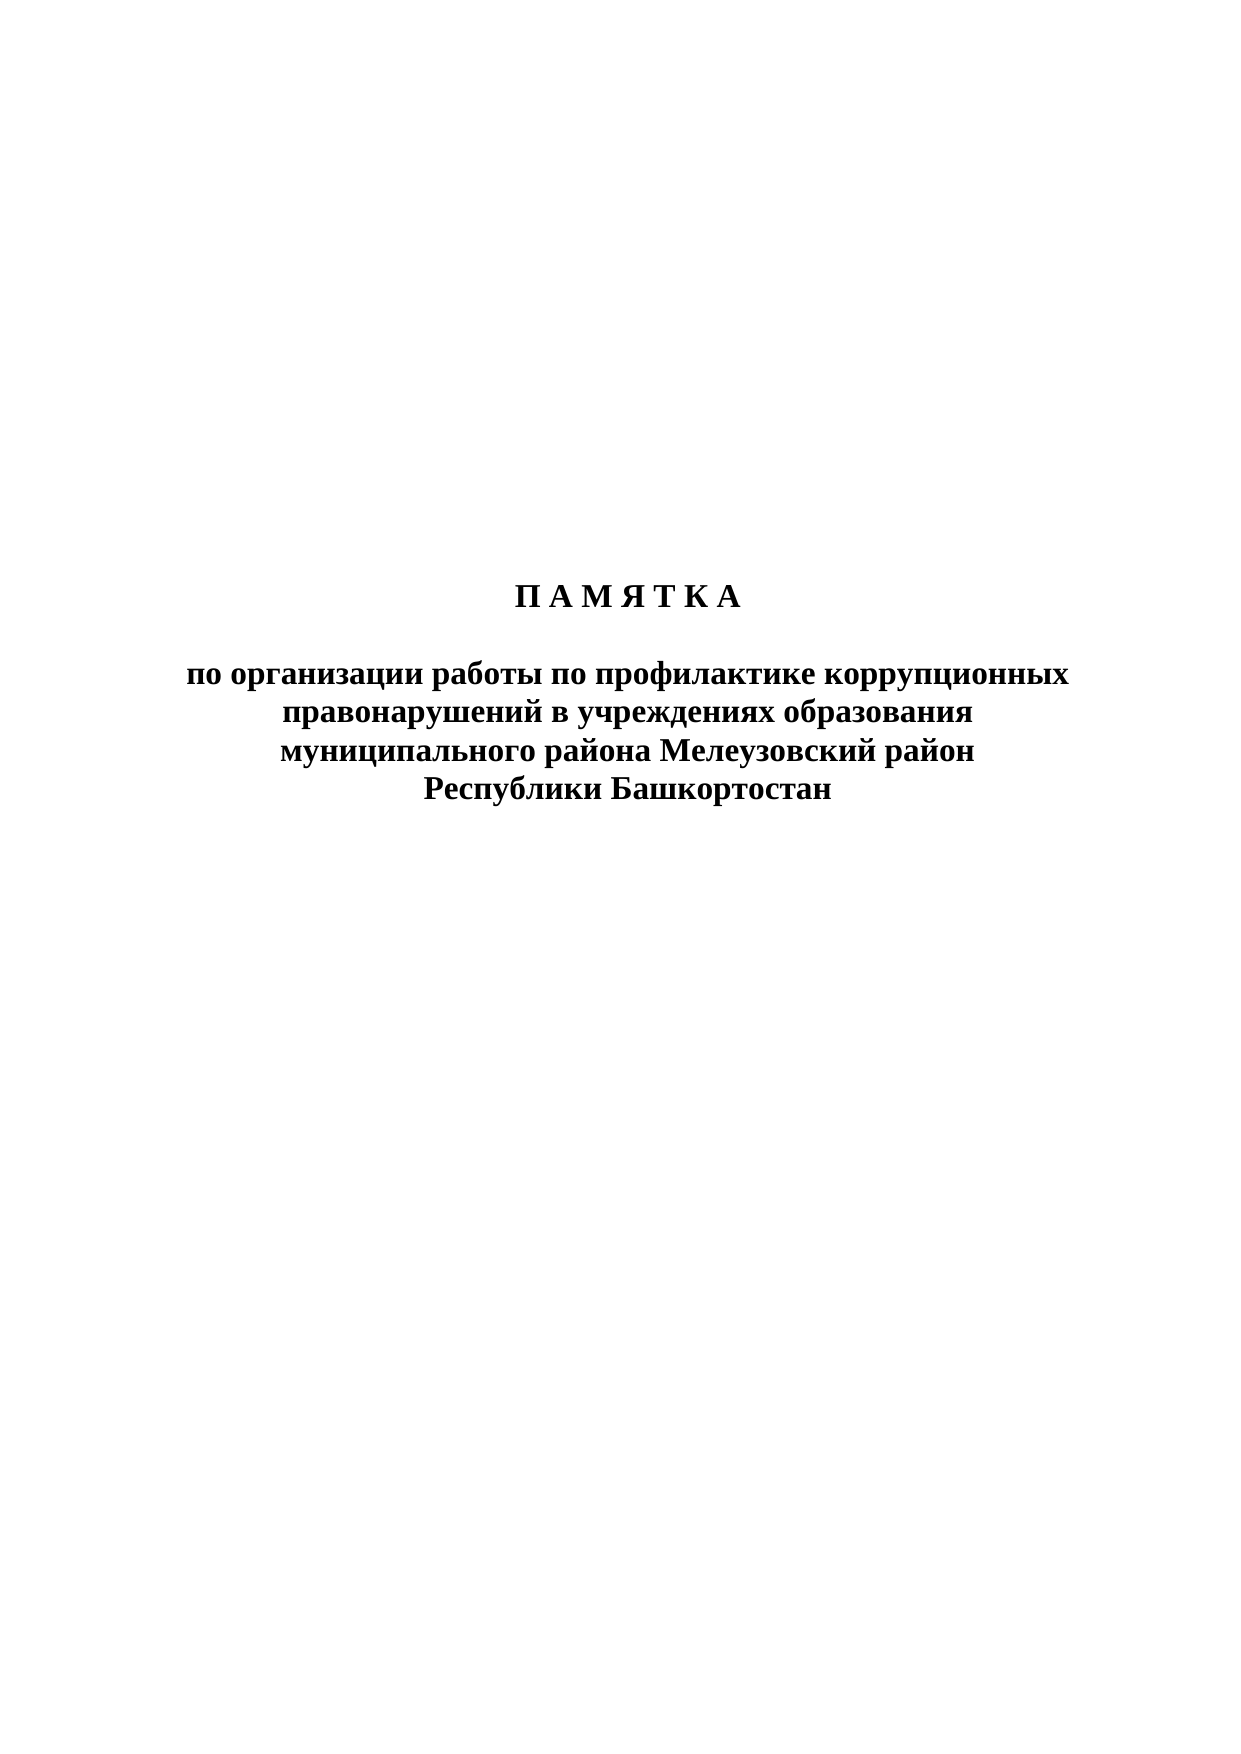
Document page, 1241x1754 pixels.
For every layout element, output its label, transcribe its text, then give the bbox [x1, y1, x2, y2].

text по организации работы по профилактике коррупционных правонарушений в учреждениях образования [103, 653, 1152, 730]
text Республики Башкортостан [103, 768, 1152, 807]
text муниципального района Мелеузовский район [103, 730, 1152, 768]
text П А М Я Т К А [103, 577, 1152, 615]
